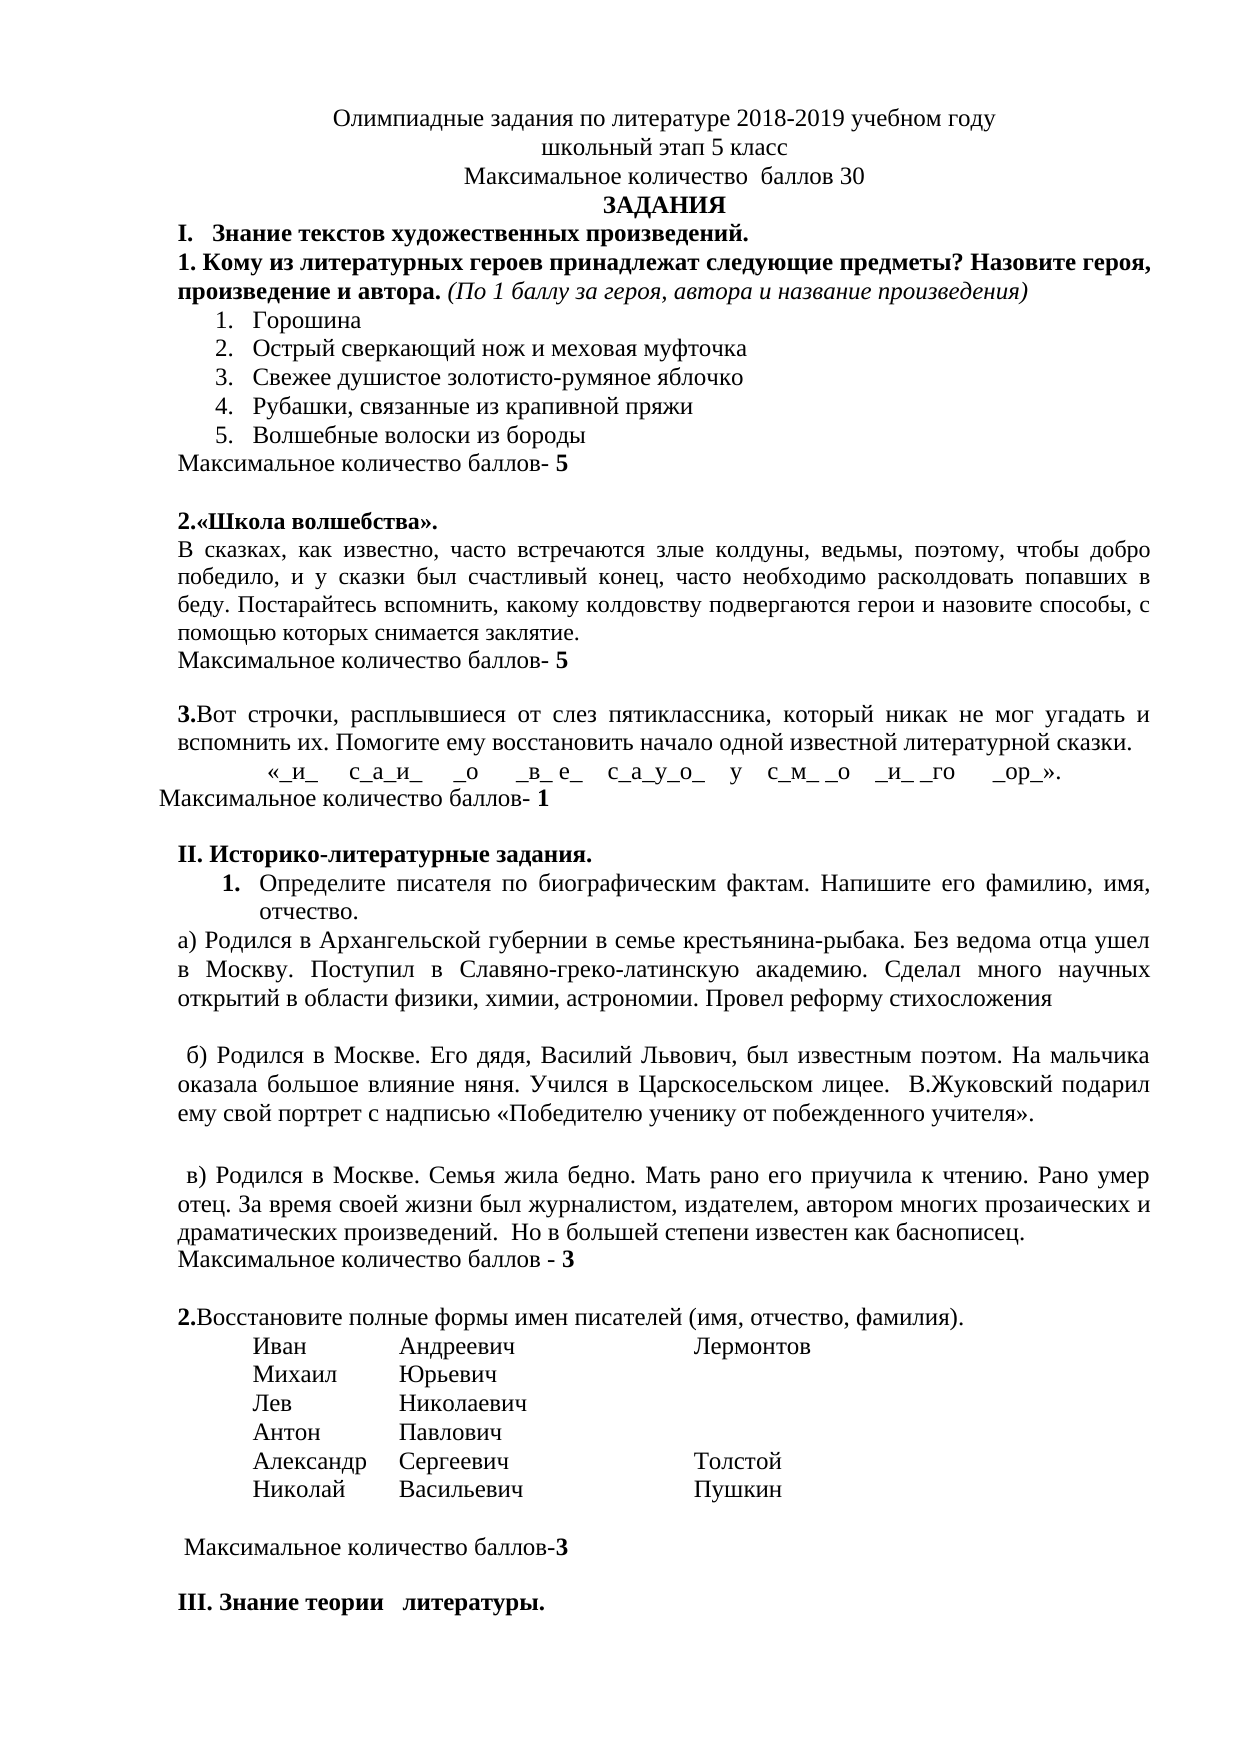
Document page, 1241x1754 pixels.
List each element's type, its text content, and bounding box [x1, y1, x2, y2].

text Михаил Юрьевич [252, 1359, 1152, 1388]
text III. Знание теории литературы. [177, 1587, 1152, 1616]
text 2.«Школа волшебства». [177, 506, 1152, 535]
list Волшебные волоски из бороды [215, 420, 1152, 448]
text I. Знание текстов художественных произведений. [177, 218, 1152, 247]
text II. Историко-литературные задания. [177, 839, 1152, 868]
list Свежее душистое золотисто-румяное яблочко [215, 362, 1152, 391]
text «_и_ с_а_и_ _о _в_ е_ с_а_у_о_ у с_м_ _о _и_ _го _ор_». [177, 756, 1151, 785]
text Олимпиадные задания по литературе 2018-2019 учебном году [177, 103, 1152, 132]
text Лев Николаевич [252, 1388, 1152, 1417]
text Антон Павлович [252, 1417, 1152, 1446]
text Николай Васильевич Пушкин [252, 1474, 1152, 1503]
text Максимальное количество баллов-3 [177, 1532, 1152, 1561]
text б) Родился в Москве. Его дядя, Василий Львович, был известным поэтом. На мальчика оказала большое влияние няня. Учился в Царскосельском лицее. В.Жуковский подарил ему свой портрет с надписью «Победителю ученику от побежденного учителя». [177, 1040, 1152, 1126]
text школьный этап 5 класс [177, 132, 1152, 161]
text 3.Вот строчки, расплывшиеся от слез пятиклассника, который никак не мог угадать и вспомнить их. Помогите ему восстановить начало одной известной литературной сказки. [177, 699, 1151, 756]
list Определите писателя по биографическим фактам. Напишите его фамилию, имя, отчество. [222, 868, 1152, 925]
text Александр Сергеевич Толстой [252, 1446, 1152, 1474]
text в) Родился в Москве. Семья жила бедно. Мать рано его приучила к чтению. Рано умер отец. За время своей жизни был журналистом, издателем, автором многих прозаических и драматических произведений. Но в большей степени известен как баснописец. [177, 1160, 1152, 1246]
text Максимальное количество баллов - 3 [177, 1246, 1152, 1273]
text Максимальное количество баллов- 1 [158, 785, 1152, 812]
list Острый сверкающий нож и меховая муфточка [215, 333, 1152, 362]
text В сказках, как известно, часто встречаются злые колдуны, ведьмы, поэтому, чтобы добро победило, и у сказки был счастливый конец, часто необходимо расколдовать попавших в беду. Постарайтесь вспомнить, какому колдовству подвергаются герои и назовите способы, с помощью которых снимается заклятие. [177, 535, 1152, 645]
text Максимальное количество баллов 30 [177, 161, 1152, 190]
text 1. Кому из литературных героев принадлежат следующие предметы? Назовите героя, произведение и автора. (По 1 баллу за героя, автора и название произведения) [177, 247, 1152, 305]
text Максимальное количество баллов- 5 [177, 448, 1152, 477]
list Горошина [215, 305, 1152, 333]
text ЗАДАНИЯ [177, 190, 1152, 218]
text а) Родился в Архангельской губернии в семье крестьянина-рыбака. Без ведома отца ушел в Москву. Поступил в Славяно-греко-латинскую академию. Сделал много научных открытий в области физики, химии, астрономии. Провел реформу стихосложения [177, 925, 1152, 1011]
list Рубашки, связанные из крапивной пряжи [215, 391, 1152, 420]
text Иван Андреевич Лермонтов [252, 1331, 1152, 1359]
text Максимальное количество баллов- 5 [177, 645, 1152, 674]
text 2.Восстановите полные формы имен писателей (имя, отчество, фамилия). [177, 1302, 1152, 1331]
